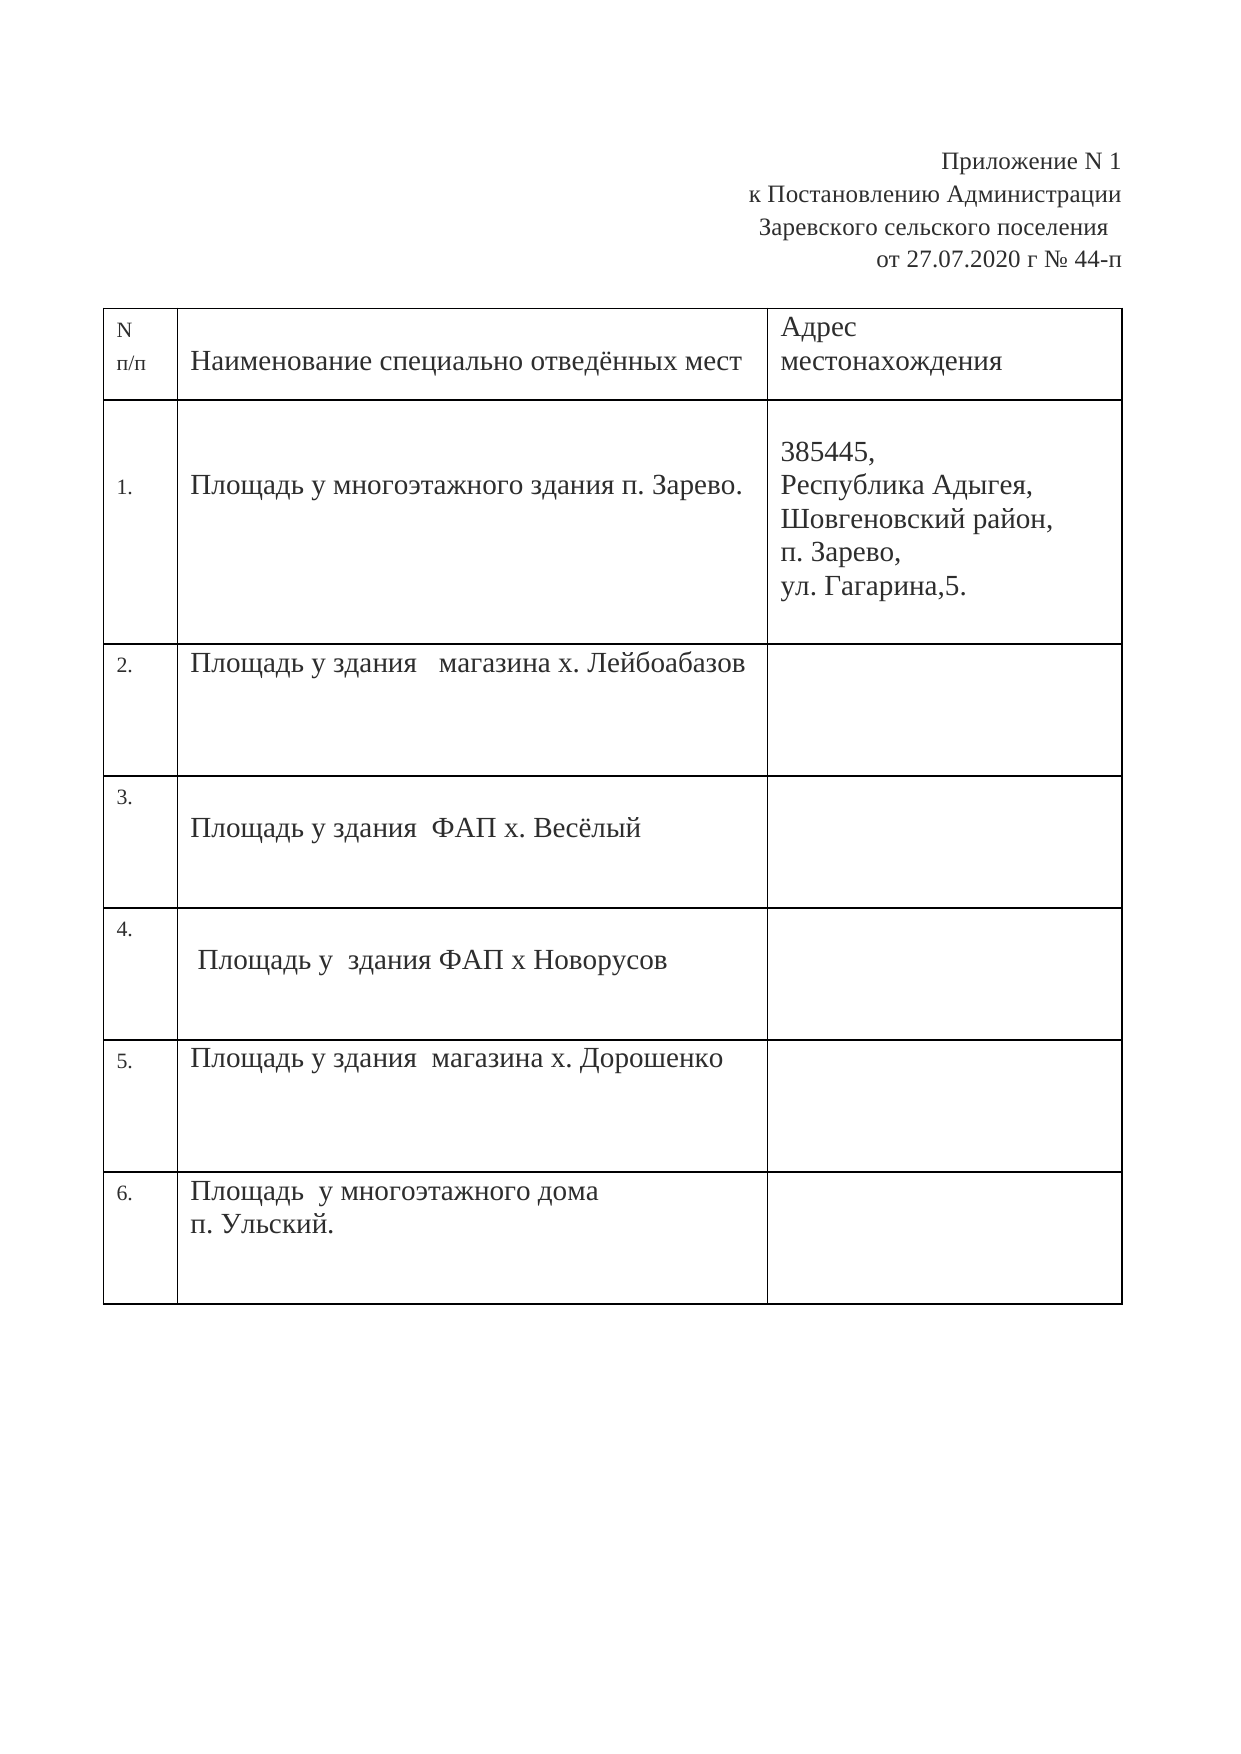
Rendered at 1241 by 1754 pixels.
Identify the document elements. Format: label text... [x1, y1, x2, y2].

table_cell [768, 1041, 1121, 1171]
table_cell N п/п [104, 309, 177, 399]
table_cell [768, 777, 1121, 907]
table_cell Адрес местонахождения [768, 309, 1121, 399]
table_cell 1. [104, 401, 177, 643]
table_cell 5. [104, 1041, 177, 1171]
table_cell Площадь у здания ФАП х. Весёлый [178, 777, 767, 907]
table_cell [768, 909, 1121, 1039]
text Приложение N 1 к Постановлению Администрации Заревского сельского поселения от 27.07.2020 г № 44-п [177, 142, 1122, 273]
table_cell Площадь у здания магазина х. Дорошенко [178, 1041, 767, 1171]
table_cell Наименование специально отведённых мест [178, 309, 767, 399]
table_cell 6. [104, 1173, 177, 1303]
table_cell Площадь у многоэтажного дома п. Ульский. [178, 1173, 767, 1303]
table_cell Площадь у многоэтажного здания п. Зарево. [178, 401, 767, 643]
table_cell 385445, Республика Адыгея, Шовгеновский район, п. Зарево, ул. Гагарина,5. [768, 401, 1121, 643]
table_cell [768, 645, 1121, 775]
table_cell 3. [104, 777, 177, 907]
table_cell [768, 1173, 1121, 1303]
table_cell Площадь у здания ФАП х Новорусов [178, 909, 767, 1039]
table_cell 4. [104, 909, 177, 1039]
table_cell 2. [104, 645, 177, 775]
table_cell Площадь у здания магазина х. Лейбоабазов [178, 645, 767, 775]
